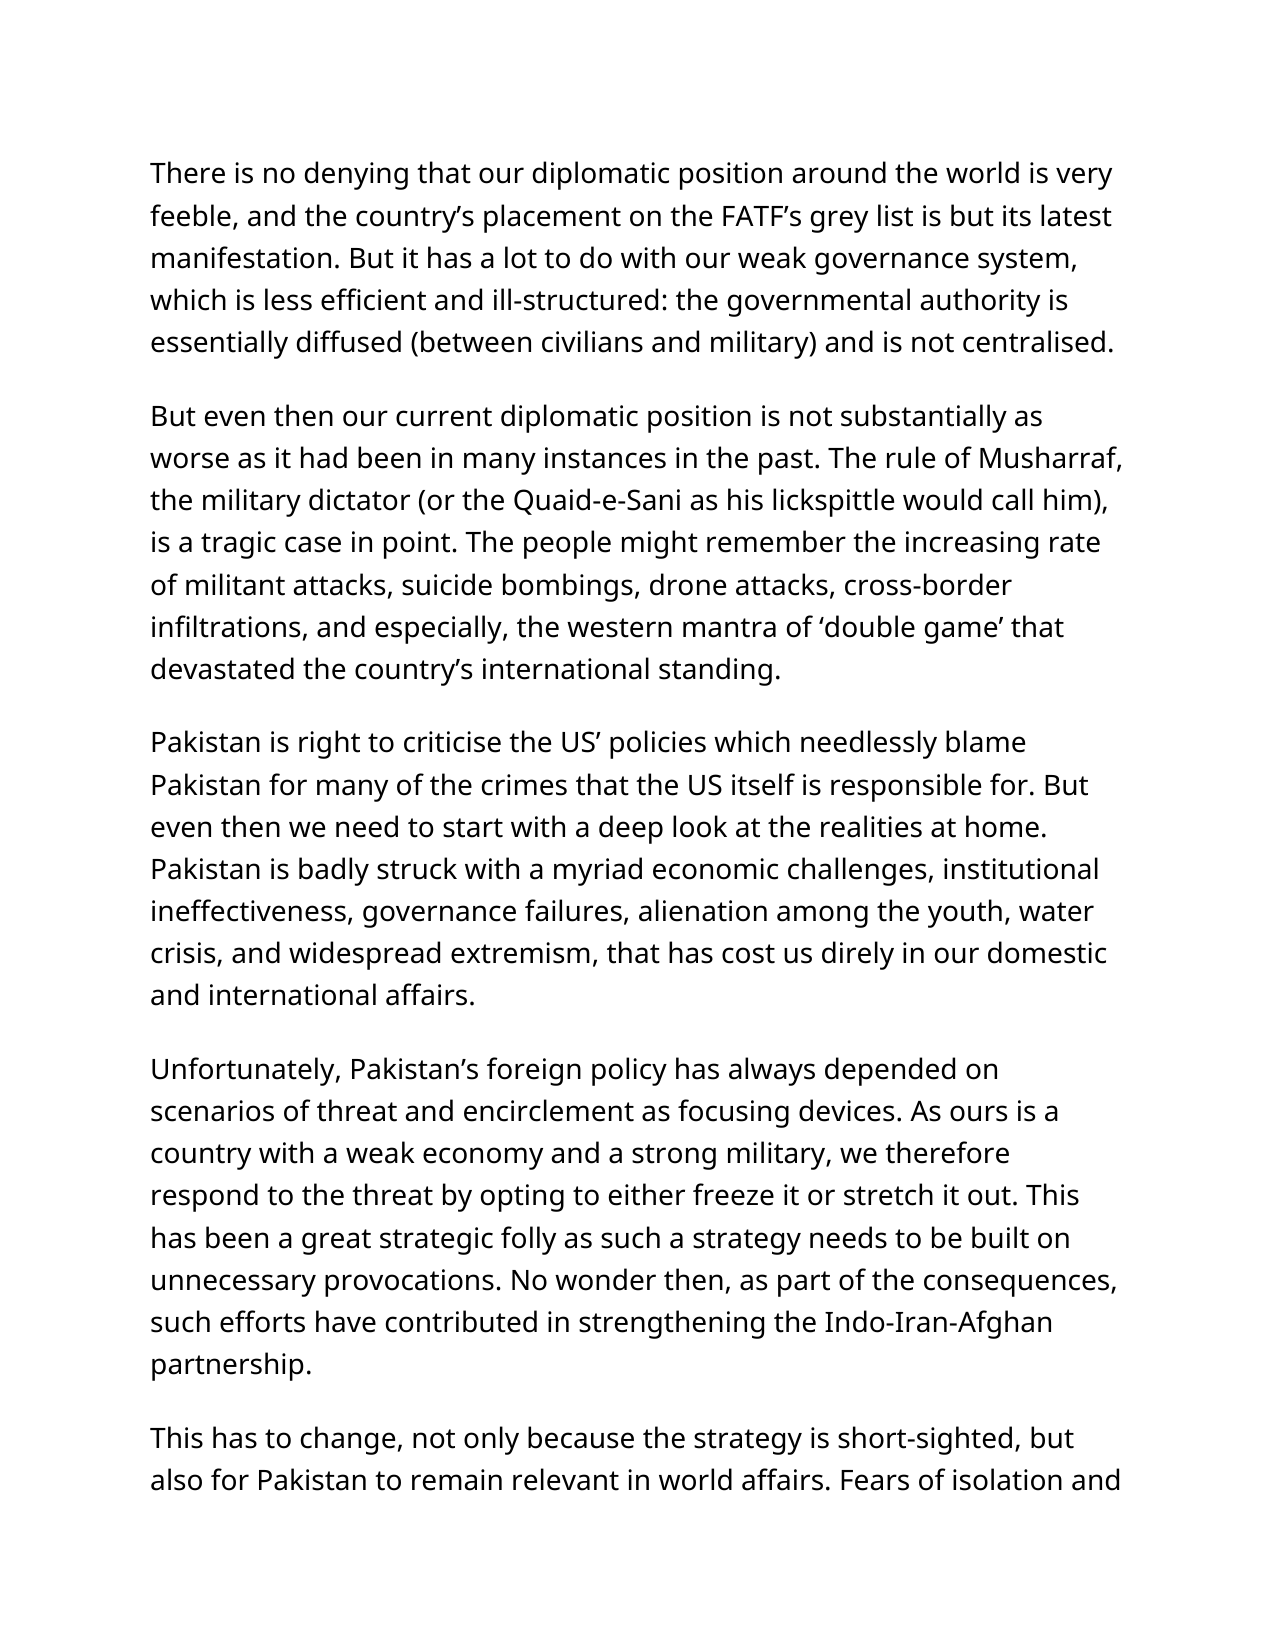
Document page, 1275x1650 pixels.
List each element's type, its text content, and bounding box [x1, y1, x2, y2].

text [150, 1414, 1125, 1498]
text There is no denying that our diplomatic position around the world is very feeble, and the country’s placement on the FATF’s grey list is but its latest manifestation. But it has a lot to do with our weak governance system, which is less efficient and ill-structured: the governmental authority is essentially diffused (between civilians and military) and is not centralised. [150, 150, 1125, 361]
text Pakistan is right to criticise the US’ policies which needlessly blame Pakistan for many of the crimes that the US itself is responsible for. But even then we need to start with a deep look at the realities at home. Pakistan is badly struck with a myriad economic challenges, institutional ineffectiveness, governance failures, alienation among the youth, water crisis, and widespread extremism, that has cost us direly in our domestic and international affairs. [150, 719, 1125, 1014]
text Unfortunately, Pakistan’s foreign policy has always depended on scenarios of threat and encirclement as focusing devices. As ours is a country with a weak economy and a strong military, we therefore respond to the threat by opting to either freeze it or stretch it out. This has been a great strategic folly as such a strategy needs to be built on unnecessary provocations. No wonder then, as part of the consequences, such efforts have contributed in strengthening the Indo-Iran-Afghan partnership. [150, 1045, 1125, 1383]
text But even then our current diplomatic position is not substantially as worse as it had been in many instances in the past. The rule of Musharraf, the military dictator (or the Quaid-e-Sani as his lickspittle would call him), is a tragic case in point. The people might remember the increasing rate of militant attacks, suicide bombings, drone attacks, cross-border infiltrations, and especially, the western mantra of ‘double game’ that devastated the country’s international standing. [150, 392, 1125, 687]
